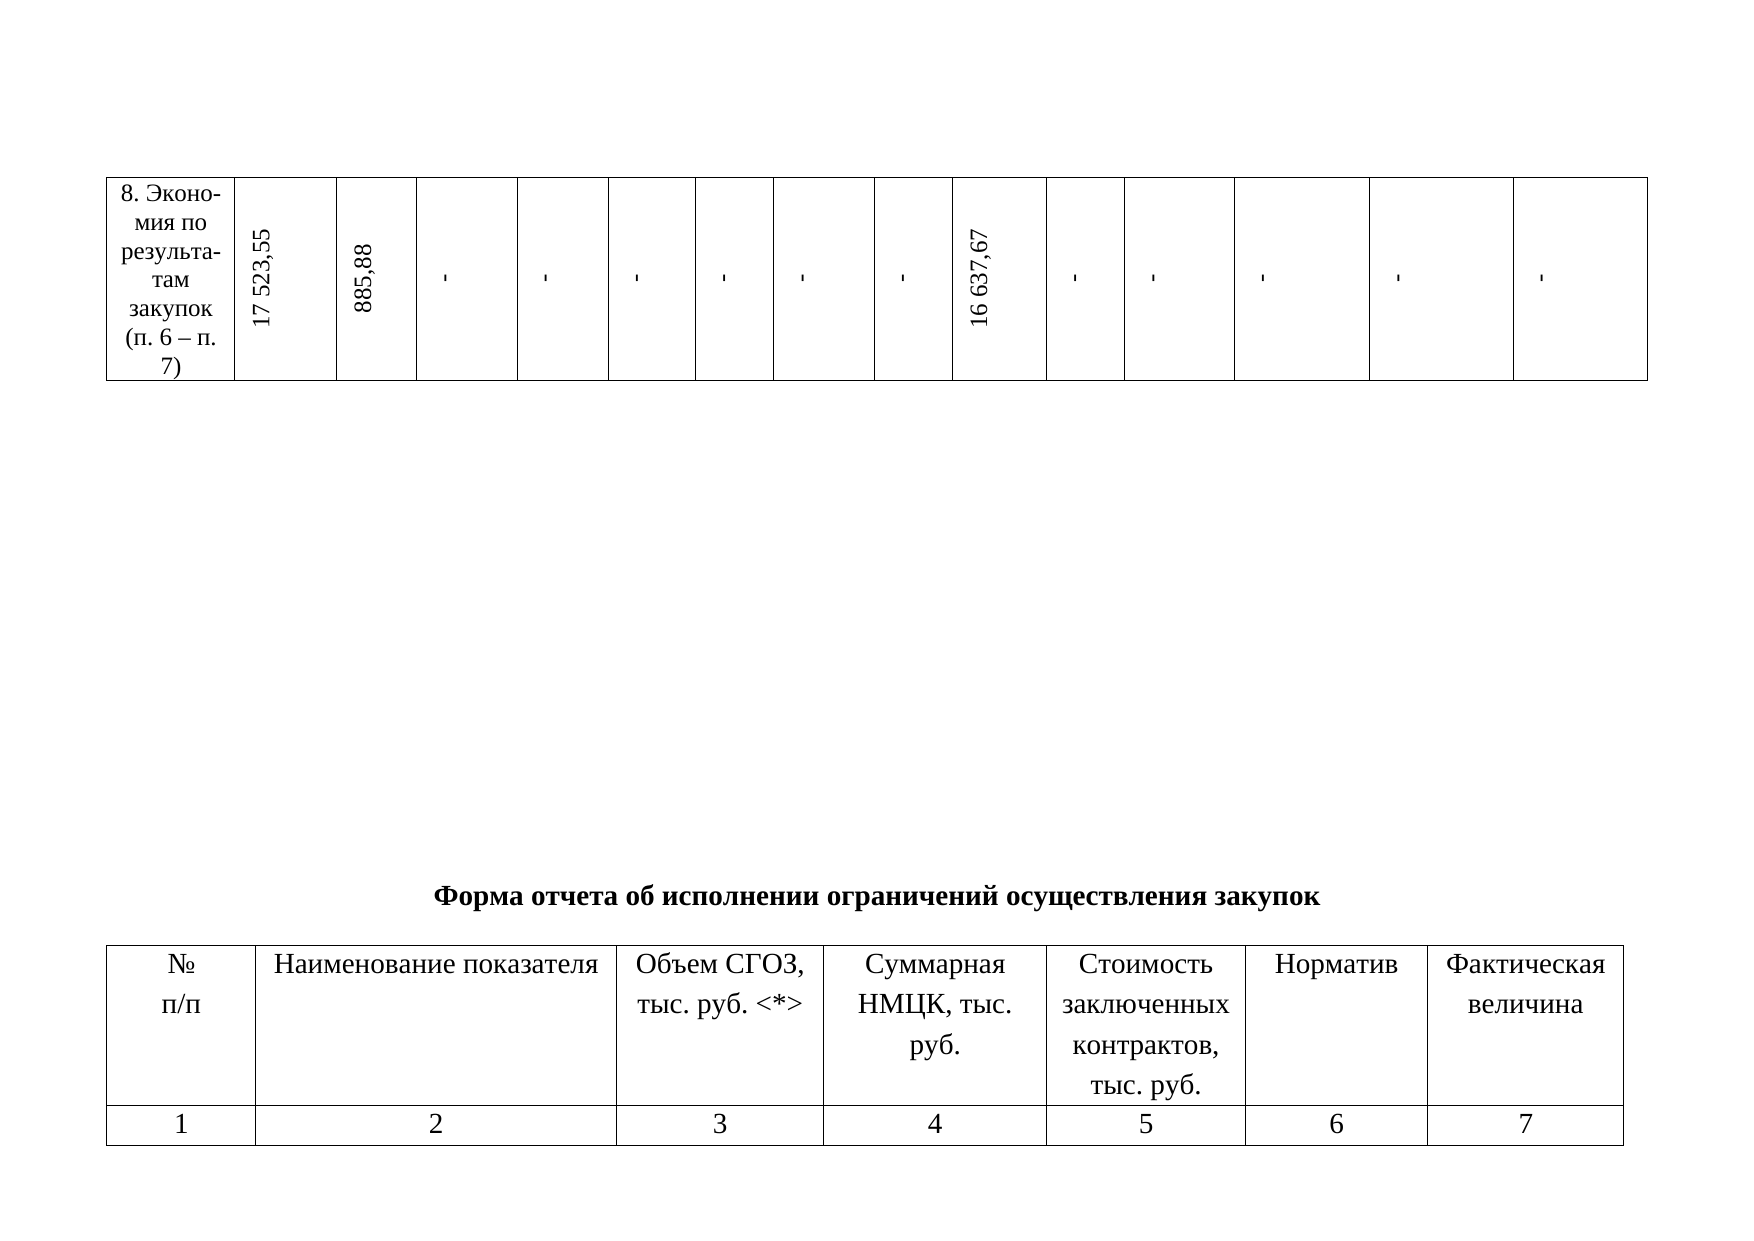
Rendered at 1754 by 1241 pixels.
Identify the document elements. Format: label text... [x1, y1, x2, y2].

table_cell - [1047, 178, 1124, 379]
table_header Стоимость заключенных контрактов, тыс. руб. [1047, 946, 1245, 1105]
table_cell - [774, 178, 874, 379]
table_header Наименование показателя [256, 946, 616, 1105]
table_cell - [417, 178, 517, 379]
table_cell 17 523,55 [235, 178, 336, 379]
table_header Суммарная НМЦК, тыс. руб. [824, 946, 1046, 1105]
table_cell - [696, 178, 773, 379]
table_cell 16 637,67 [953, 178, 1046, 379]
table_cell 885,88 [337, 178, 416, 379]
table_cell 6 [1246, 1106, 1427, 1145]
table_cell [1428, 1106, 1623, 1145]
table_cell - [609, 178, 695, 379]
table_cell 5 [1047, 1106, 1245, 1145]
table_cell - [1370, 178, 1513, 379]
table_cell 1 [107, 1106, 255, 1145]
table_cell - [1125, 178, 1234, 379]
table_cell - [1514, 178, 1647, 379]
table_cell - [1235, 178, 1369, 379]
table_cell - [875, 178, 952, 379]
table_cell 2 [256, 1106, 616, 1145]
table_header Норматив [1246, 946, 1427, 1105]
table_cell - [518, 178, 608, 379]
table_header Объем СГОЗ, тыс. руб. <*> [617, 946, 823, 1105]
table_cell 3 [617, 1106, 823, 1145]
table_cell 4 [824, 1106, 1046, 1145]
table_header № п/п [107, 946, 255, 1105]
text Форма отчета об исполнении ограничений осуществления закупок [118, 878, 1636, 912]
table_header Фактическая величина [1428, 946, 1623, 1105]
table_cell 8. Эконо-мия по результа-там закупок (п. 6 – п. 7) [107, 178, 234, 379]
